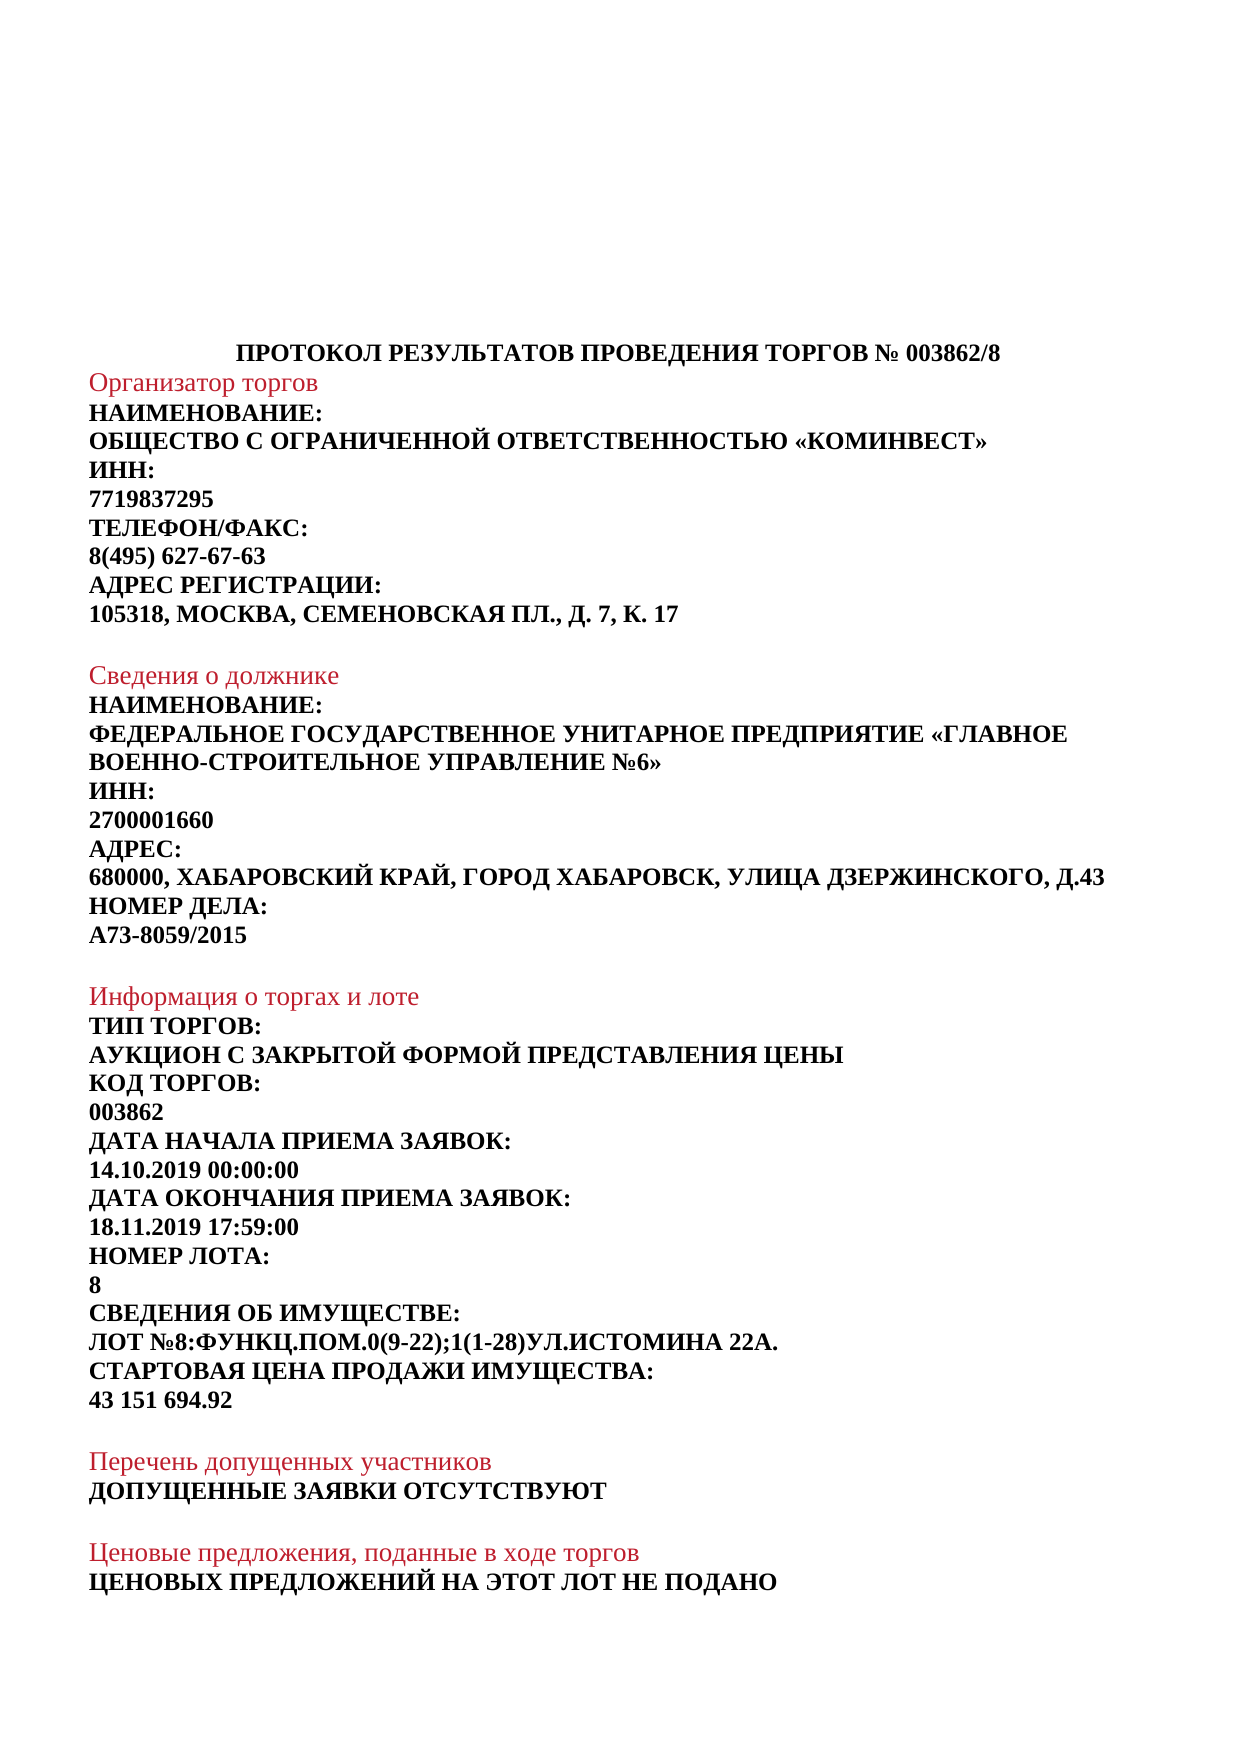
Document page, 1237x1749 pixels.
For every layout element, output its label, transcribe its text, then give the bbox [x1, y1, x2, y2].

text ПРОТОКОЛ РЕЗУЛЬТАТОВ ПРОВЕДЕНИЯ ТОРГОВ № 003862/8 [88, 88, 1148, 366]
